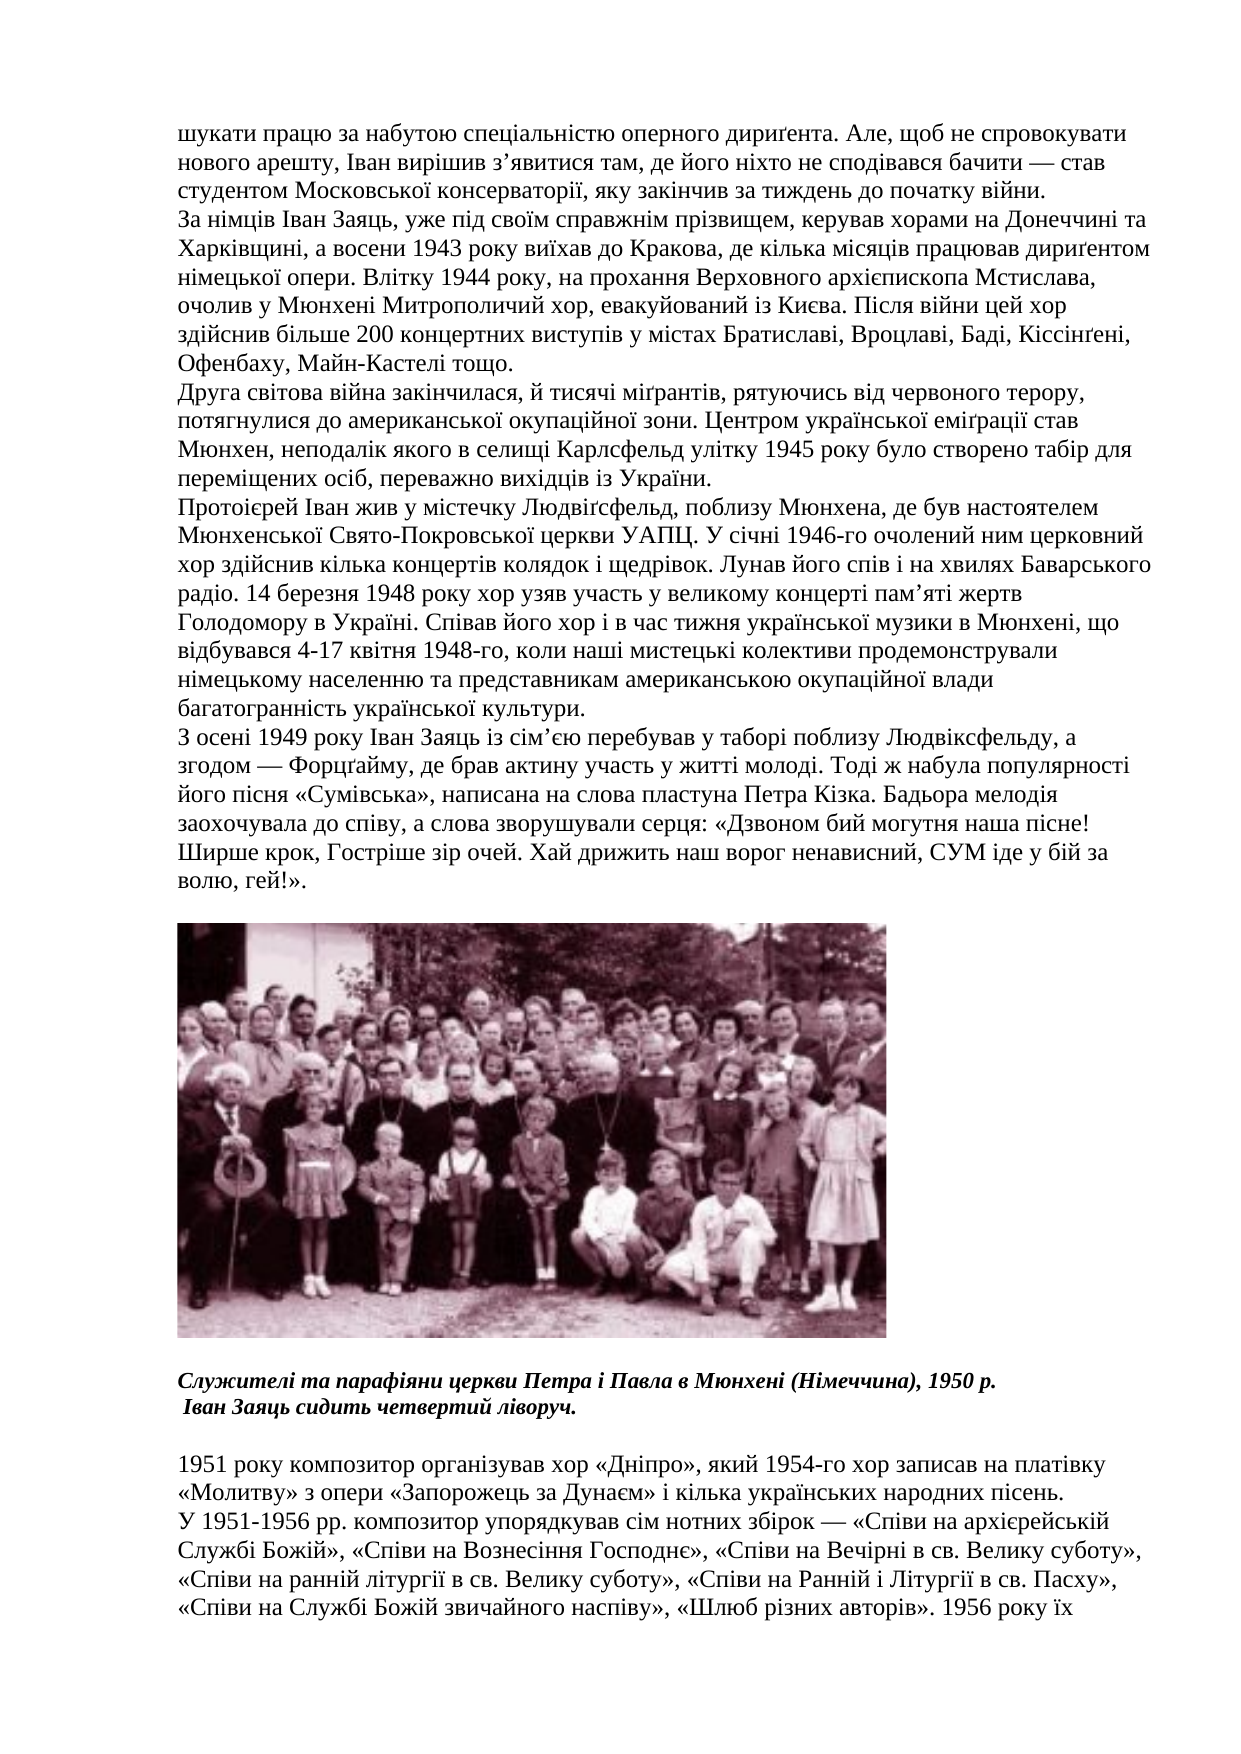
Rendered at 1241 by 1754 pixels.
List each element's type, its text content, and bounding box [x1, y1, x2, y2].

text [177, 1449, 1152, 1621]
text Служителі та парафіяни церкви Петра і Павла в Мюнхені (Німеччина), 1950 р. Іван Заяць сидить четвертий ліворуч. [177, 1367, 1152, 1419]
picture [177, 923, 887, 1338]
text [177, 118, 1152, 894]
